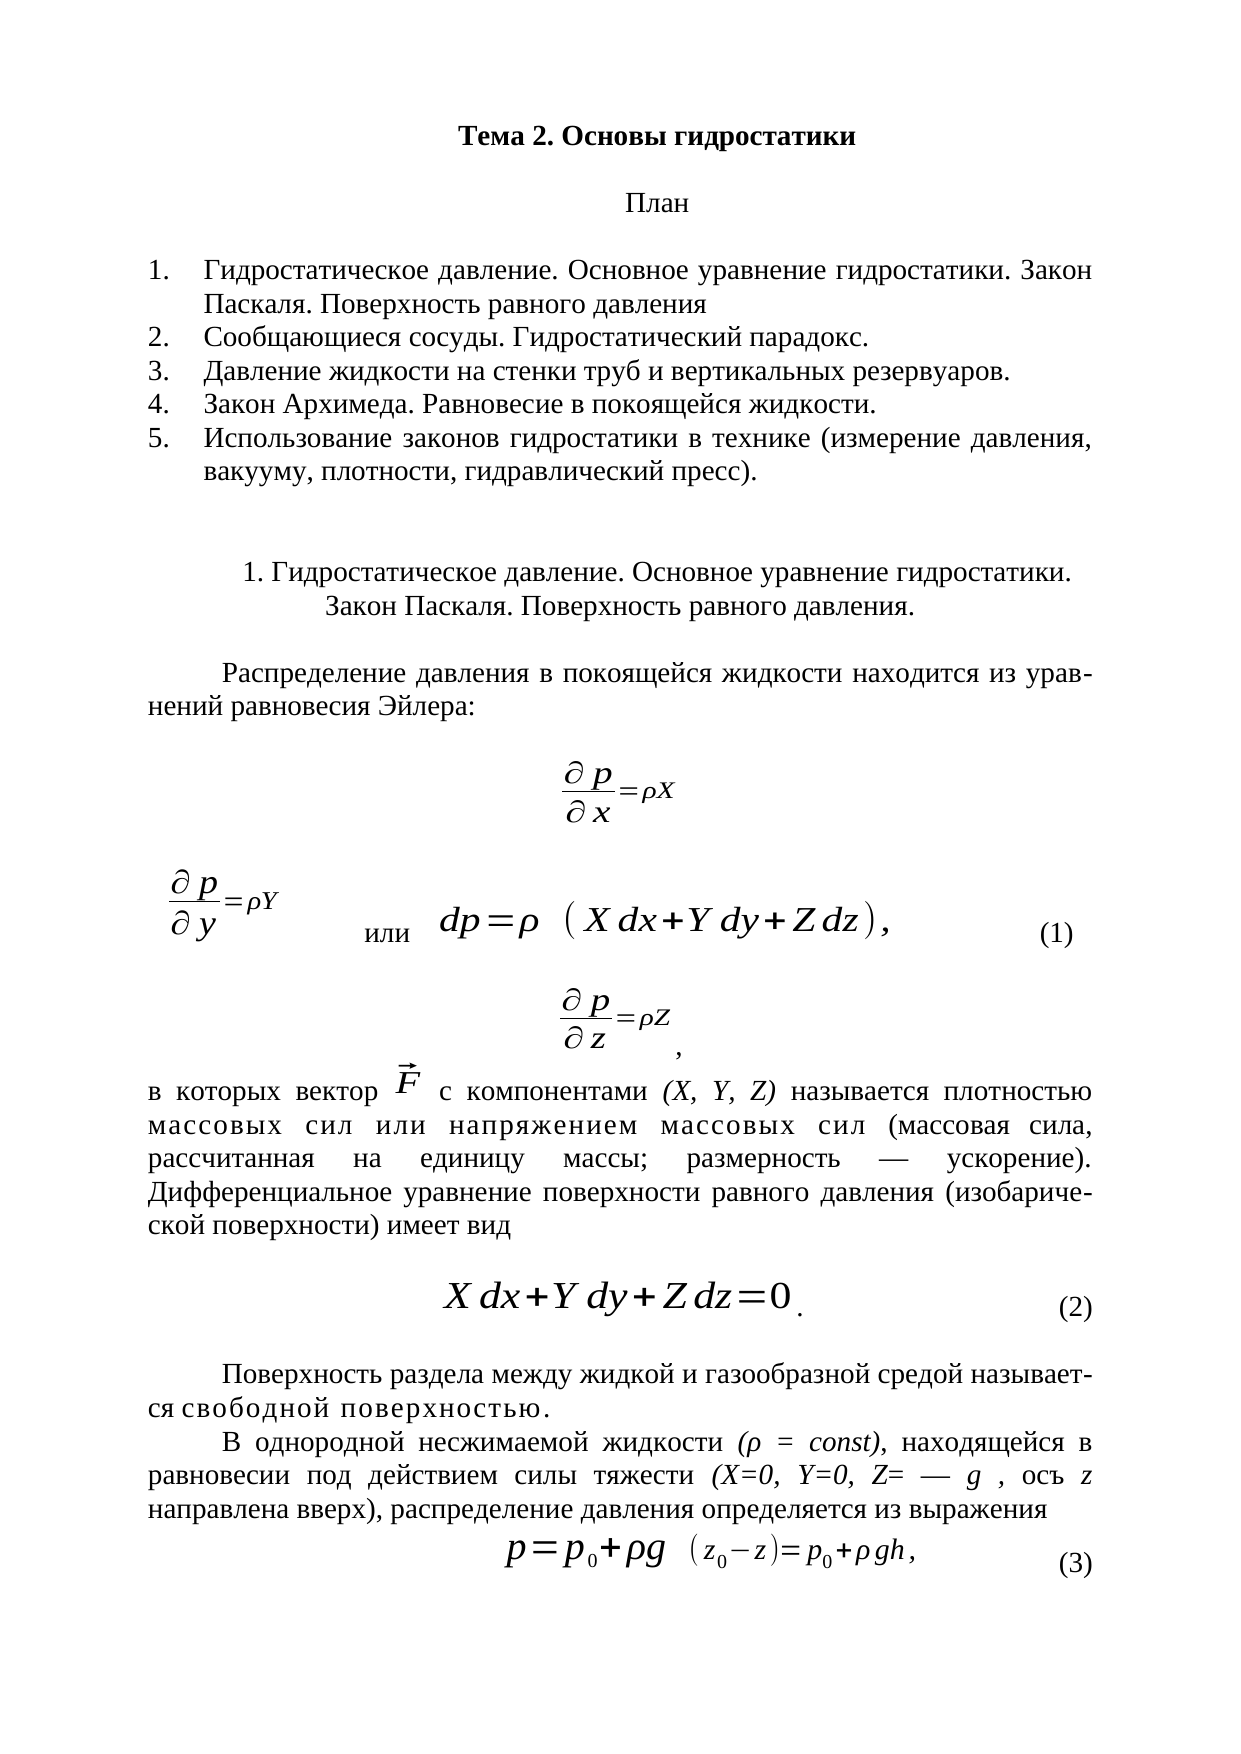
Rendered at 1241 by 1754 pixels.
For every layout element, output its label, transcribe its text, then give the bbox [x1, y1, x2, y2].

table_cell 3. [136, 353, 192, 386]
text , [148, 982, 1092, 1062]
table_cell Закон Архимеда. Равновесие в покоящейся жидкости. [192, 386, 1104, 420]
table_cell 5. [136, 420, 192, 487]
text в которых вектор с компонентами (X, Y, Z) называется плотностью массовых сил или напряжением массовых сил (массовая сила, рассчитанная на единицу массы; размерность — ускорение). Дифференциальное уравнение поверхности равного давления (изобарической поверхности) имеет вид [148, 1062, 1092, 1241]
text План [148, 185, 1092, 219]
table_cell 4. [136, 386, 192, 420]
text . (2) [148, 1274, 1092, 1323]
table_cell Сообщающиеся сосуды. Гидростатический парадокс. [192, 319, 1104, 353]
text (3) [148, 1524, 1092, 1579]
table_cell Давление жидкости на стенки труб и вертикальных резервуаров. [192, 353, 1104, 386]
text В однородной несжимаемой жидкости (ρ = const), находящейся в равновесии под действием силы тяжести (X=0, Y=0, Z= — g , осъ z направлена вверх), распределение давления определяется из выражения [148, 1424, 1092, 1524]
table_header Гидростатическое давление. Основное уравнение гидростатики. Закон Паскаля. Поверхность равного давления [192, 252, 1104, 319]
table_header 1. [136, 252, 192, 319]
text 1. Гидростатическое давление. Основное уравнение гидростатики. Закон Паскаля. Поверхность равного давления. [148, 554, 1092, 621]
text Поверхность раздела между жидкой и газообразной средой называется свободной поверхностью. [148, 1357, 1092, 1424]
text или (1) [148, 862, 1092, 948]
table_cell Использование законов гидростатики в технике (измерение давления, вакууму, плотности, гидравлический пресс). [192, 420, 1104, 487]
text Тема 2. Основы гидростатики [148, 118, 1092, 152]
table_cell 2. [136, 319, 192, 353]
text Распределение давления в покоящейся жидкости находится из уравнений равновесия Эйлера: [148, 655, 1092, 722]
